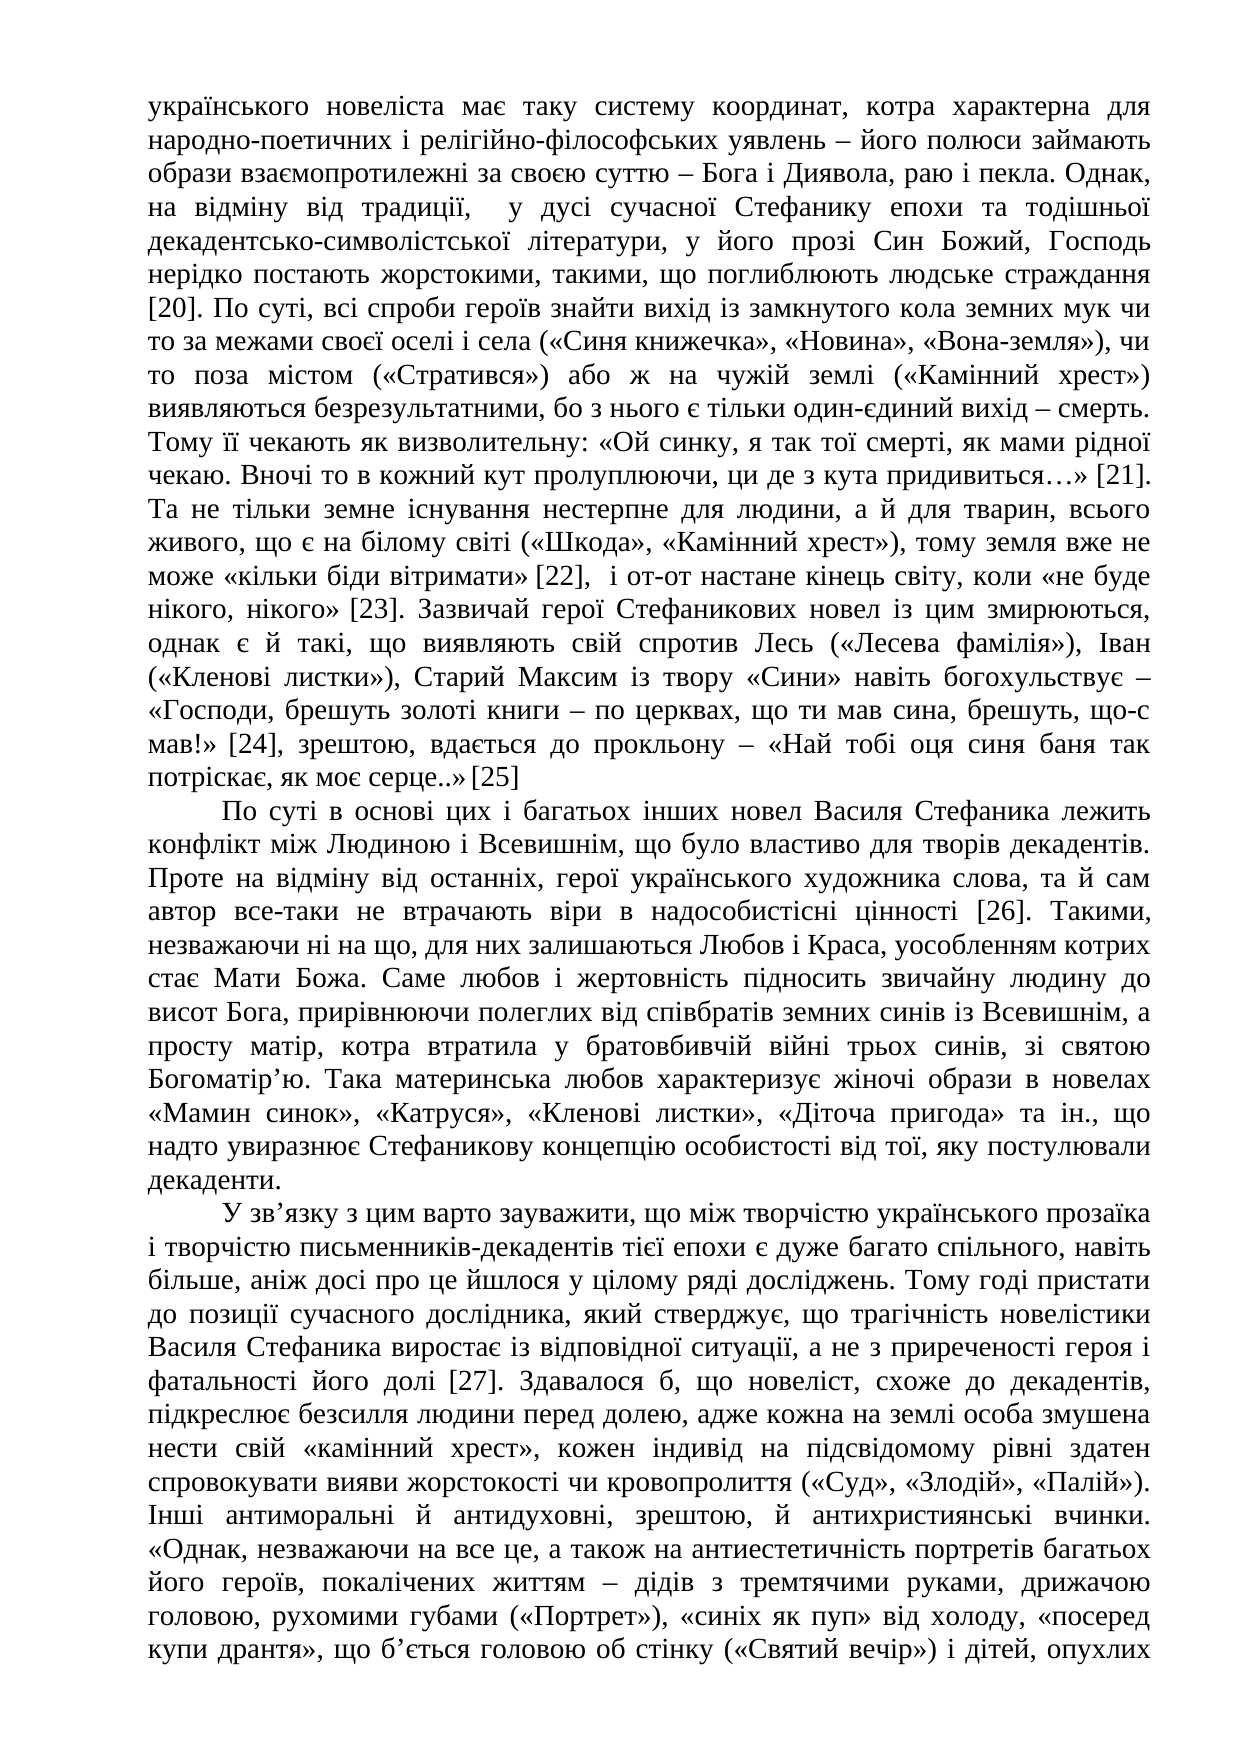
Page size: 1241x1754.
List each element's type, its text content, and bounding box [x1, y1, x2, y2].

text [148, 1195, 1152, 1665]
text По суті в основі цих і багатьох інших новел Василя Стефаника лежить конфлікт між Людиною і Всевишнім, що було властиво для творів декадентів. Проте на відміну від останніх, герої українського художника слова, та й сам автор все-таки не втрачають віри в надособистісні цінності [26]. Такими, незважаючи ні на що, для них залишаються Любов і Краса, уособленням котрих стає Мати Божа. Саме любов і жертовність підносить звичайну людину до висот Бога, прирівнюючи полеглих від співбратів земних синів із Всевишнім, а просту матір, котра втратила у братовбивчій війні трьох синів, зі святою Богоматірʼю. Така материнська любов характеризує жіночі образи в новелах «Мамин синок», «Катруся», «Кленові листки», «Діточа пригода» та ін., що надто увиразнює Стефаникову концепцію особистості від тої, яку постулювали декаденти. [148, 793, 1152, 1195]
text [148, 88, 1152, 793]
